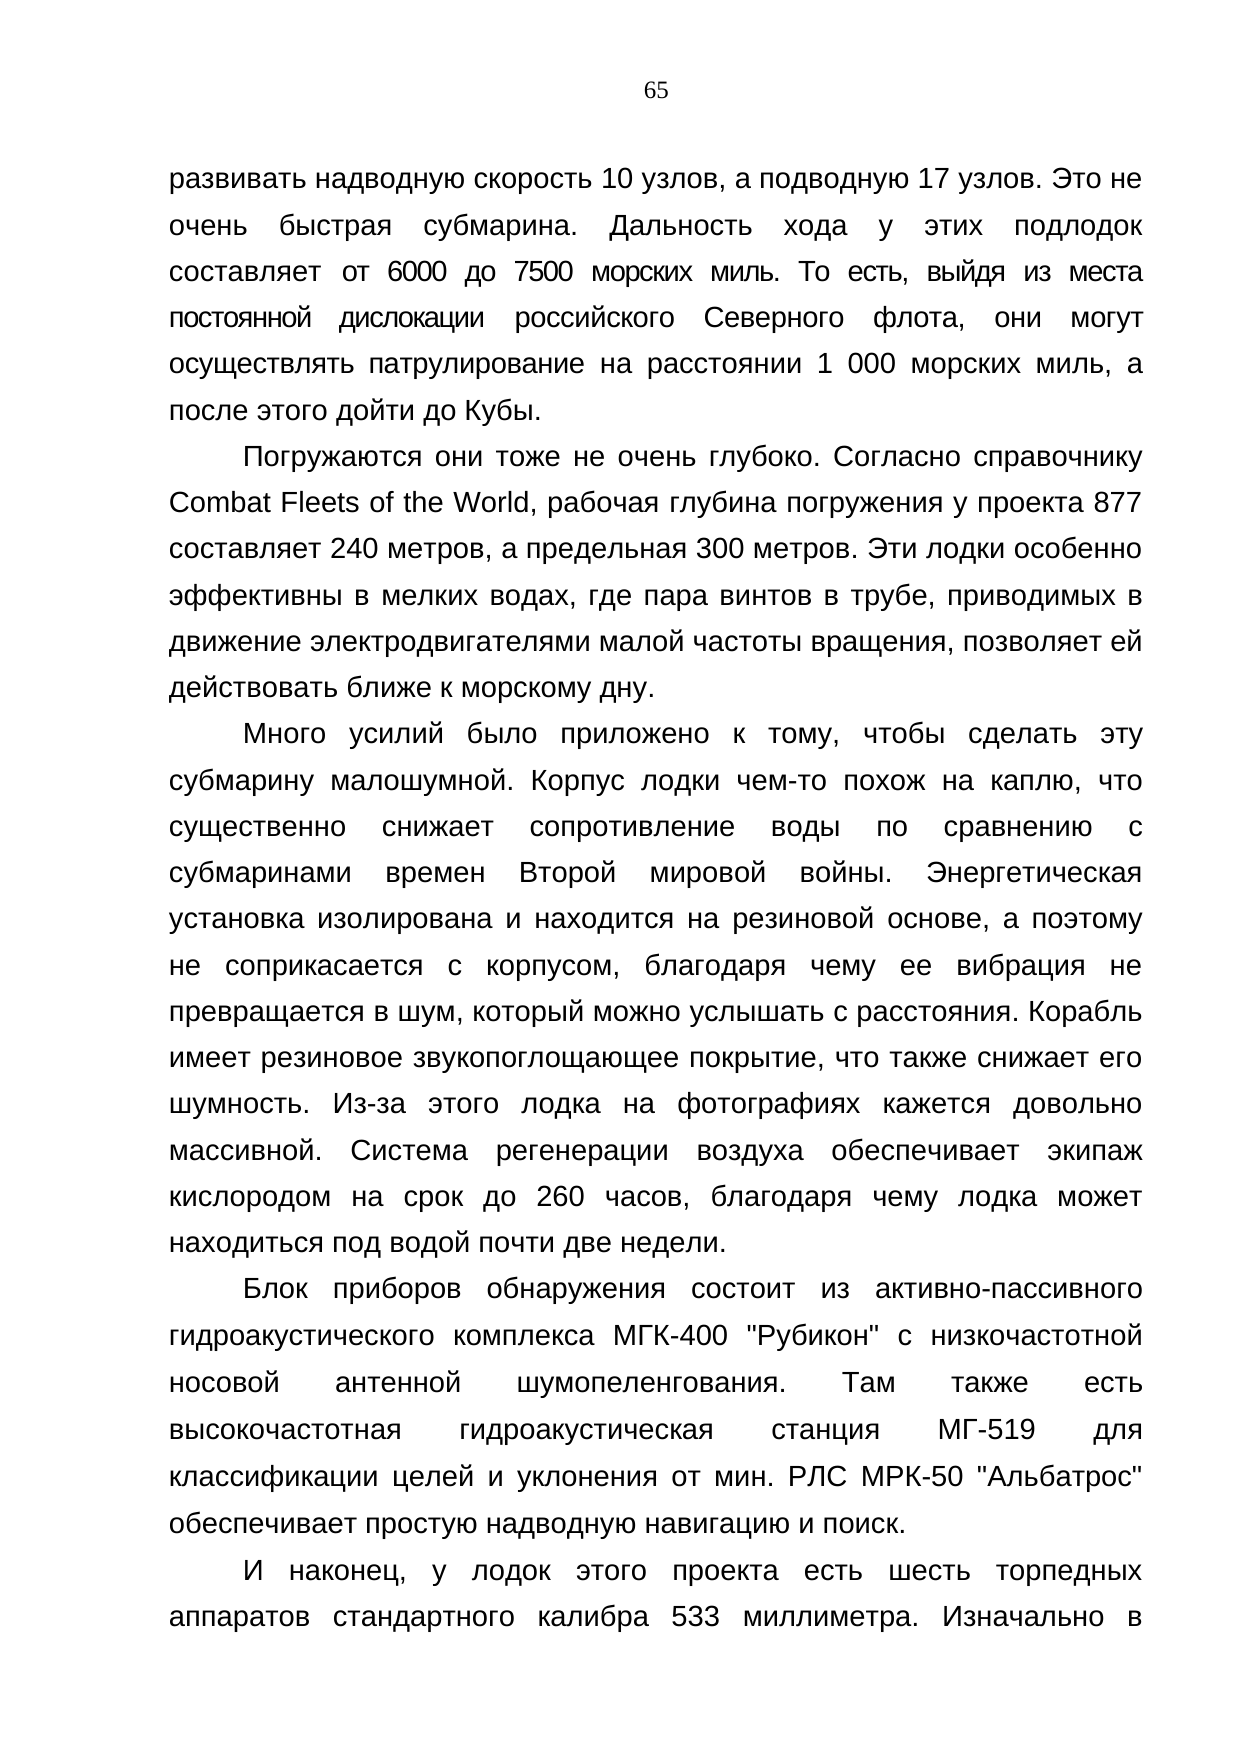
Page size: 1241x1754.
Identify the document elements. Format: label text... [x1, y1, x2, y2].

text Много усилий было приложено к тому, чтобы сделать эту субмарину малошумной. Корпус лодки чем-то похож на каплю, что существенно снижает сопротивление воды по сравнению с субмаринами времен Второй мировой войны. Энергетическая установка изолирована и находится на резиновой основе, а поэтому не соприкасается с корпусом, благодаря чему ее вибрация не превращается в шум, который можно услышать с расстояния. Корабль имеет резиновое звукопоглощающее покрытие, что также снижает его шумность. Из-за этого лодка на фотографиях кажется довольно массивной. Система регенерации воздуха обеспечивает экипаж кислородом на срок до 260 часов, благодаря чему лодка может находиться под водой почти две недели. [169, 716, 1144, 1258]
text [169, 1552, 1144, 1633]
text Блок приборов обнаружения состоит из активно-пассивного гидроакустического комплекса МГК-400 "Рубикон" с низкочастотной носовой антенной шумопеленгования. Там также есть высокочастотная гидроакустическая станция МГ-519 для классификации целей и уклонения от мин. РЛС МРК-50 "Альбатрос" обеспечивает простую надводную навигацию и поиск. [169, 1271, 1144, 1539]
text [169, 161, 1144, 426]
text Погружаются они тоже не очень глубоко. Согласно справочнику Combat Fleets of the World, рабочая глубина погружения у проекта 877 составляет 240 метров, а предельная 300 метров. Эти лодки особенно эффективны в мелких водах, где пара винтов в трубе, приводимых в движение электродвигателями малой частоты вращения, позволяет ей действовать ближе к морскому дну. [169, 439, 1144, 703]
